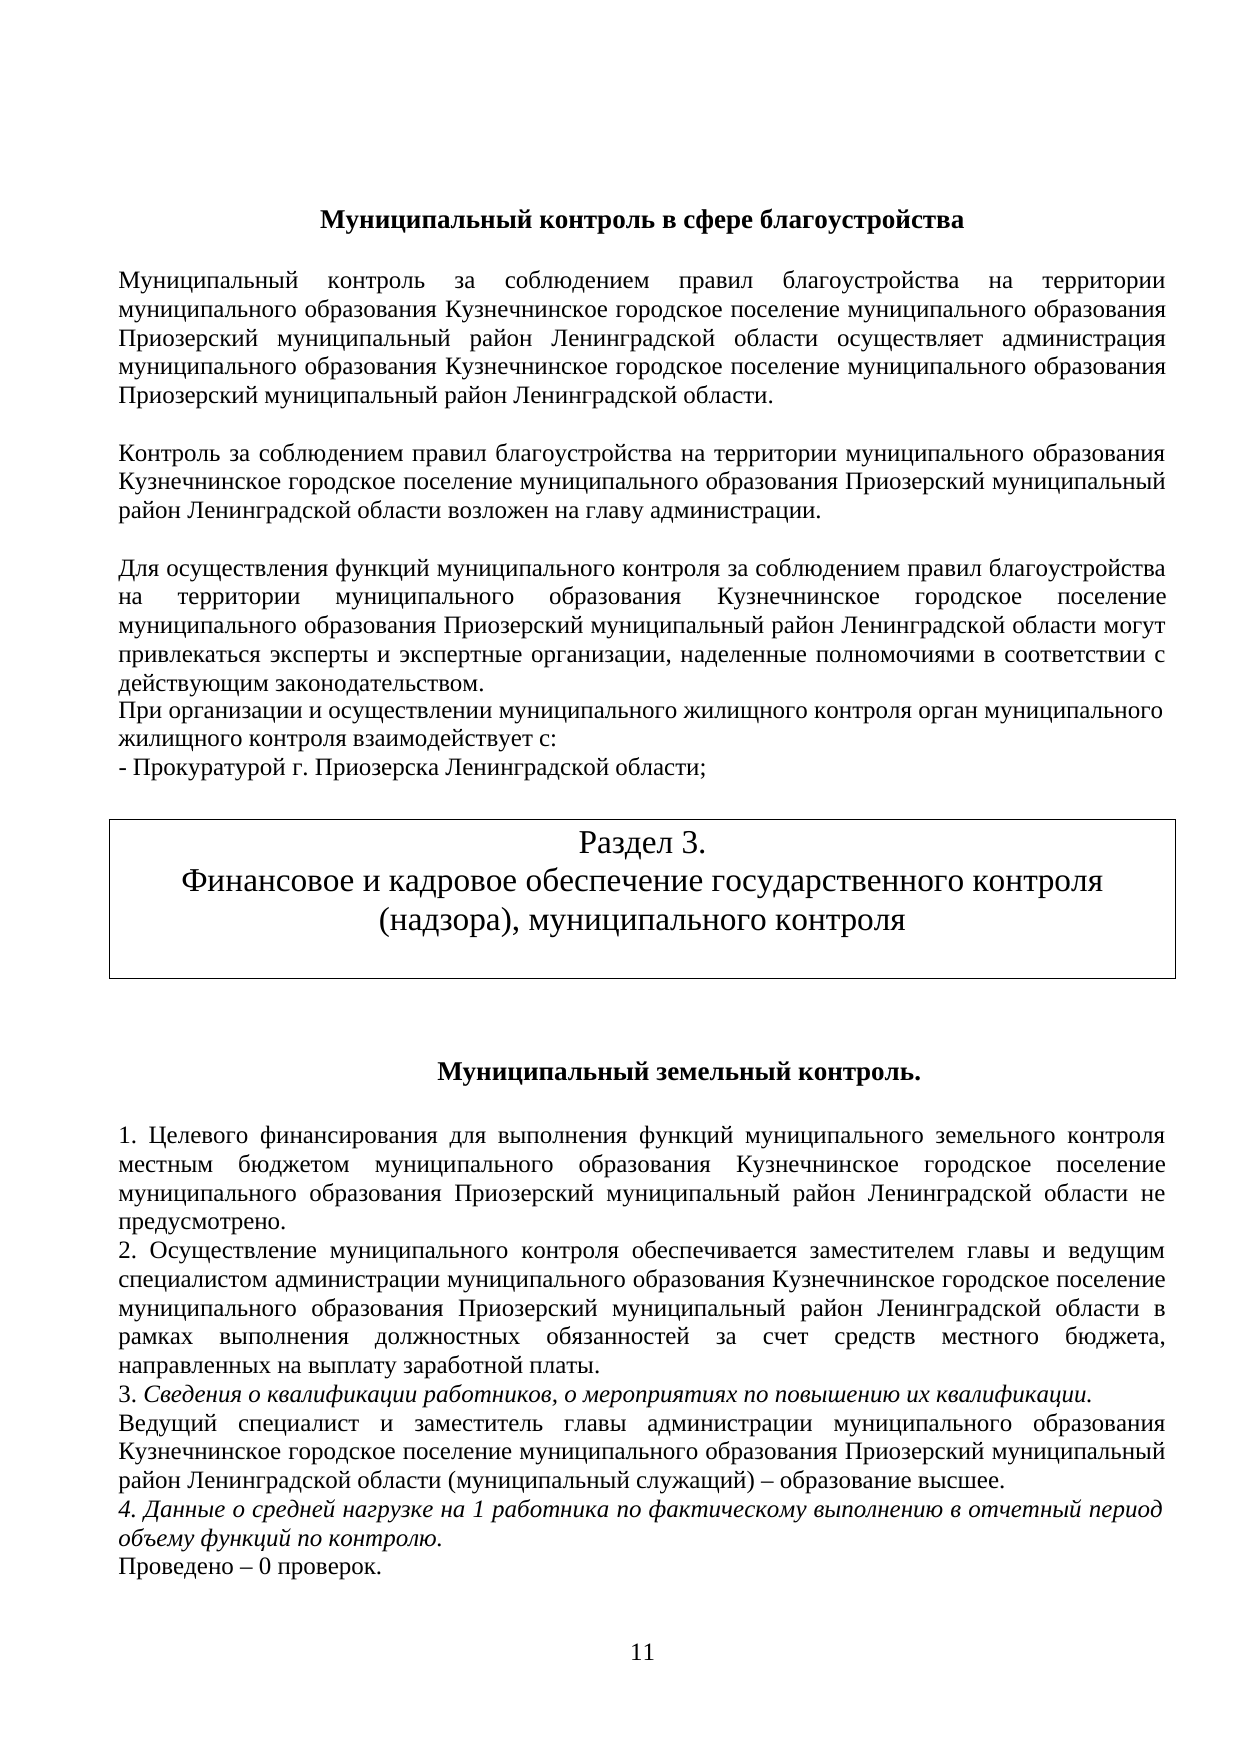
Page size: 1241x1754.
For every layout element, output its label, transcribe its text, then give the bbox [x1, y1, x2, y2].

text Раздел 3. [110, 820, 1175, 861]
text 1. Целевого финансирования для выполнения функций муниципального земельного контроля местным бюджетом муниципального образования Кузнечнинское городское поселение муниципального образования Приозерский муниципальный район Ленинградской области не предусмотрено. [118, 1120, 1167, 1235]
text Проведено – 0 проверок. [118, 1551, 1167, 1580]
text 3. Сведения о квалификации работников, о мероприятиях по повышению их квалификации. [118, 1379, 1167, 1408]
text Ведущий специалист и заместитель главы администрации муниципального образования Кузнечнинское городское поселение муниципального образования Приозерский муниципальный район Ленинградской области (муниципальный служащий) – образование высшее. [118, 1408, 1167, 1494]
text Для осуществления функций муниципального контроля за соблюдением правил благоустройства на территории муниципального образования Кузнечнинское городское поселение муниципального образования Приозерский муниципальный район Ленинградской области могут привлекаться эксперты и экспертные организации, наделенные полномочиями в соответствии с действующим законодательством. [118, 553, 1167, 696]
text Финансовое и кадровое обеспечение государственного контроля (надзора), муниципального контроля [118, 861, 1167, 937]
text Муниципальный земельный контроль. [118, 1055, 1167, 1087]
list Прокуратурой г. Приозерска Ленинградской области; [118, 752, 1167, 781]
text 2. Осуществление муниципального контроля обеспечивается заместителем главы и ведущим специалистом администрации муниципального образования Кузнечнинское городское поселение муниципального образования Приозерский муниципальный район Ленинградской области в рамках выполнения должностных обязанностей за счет средств местного бюджета, направленных на выплату заработной платы. [118, 1235, 1167, 1379]
text Муниципальный контроль за соблюдением правил благоустройства на территории муниципального образования Кузнечнинское городское поселение муниципального образования Приозерский муниципальный район Ленинградской области осуществляет администрация муниципального образования Кузнечнинское городское поселение муниципального образования Приозерский муниципальный район Ленинградской области. [118, 265, 1167, 409]
text Контроль за соблюдением правил благоустройства на территории муниципального образования Кузнечнинское городское поселение муниципального образования Приозерский муниципальный район Ленинградской области возложен на главу администрации. [118, 438, 1167, 524]
text 4. Данные о средней нагрузке на 1 работника по фактическому выполнению в отчетный период объему функций по контролю. [118, 1494, 1167, 1551]
text При организации и осуществлении муниципального жилищного контроля орган муниципального жилищного контроля взаимодействует с: [118, 696, 1167, 752]
text Муниципальный контроль в сфере благоустройства [118, 203, 1167, 234]
